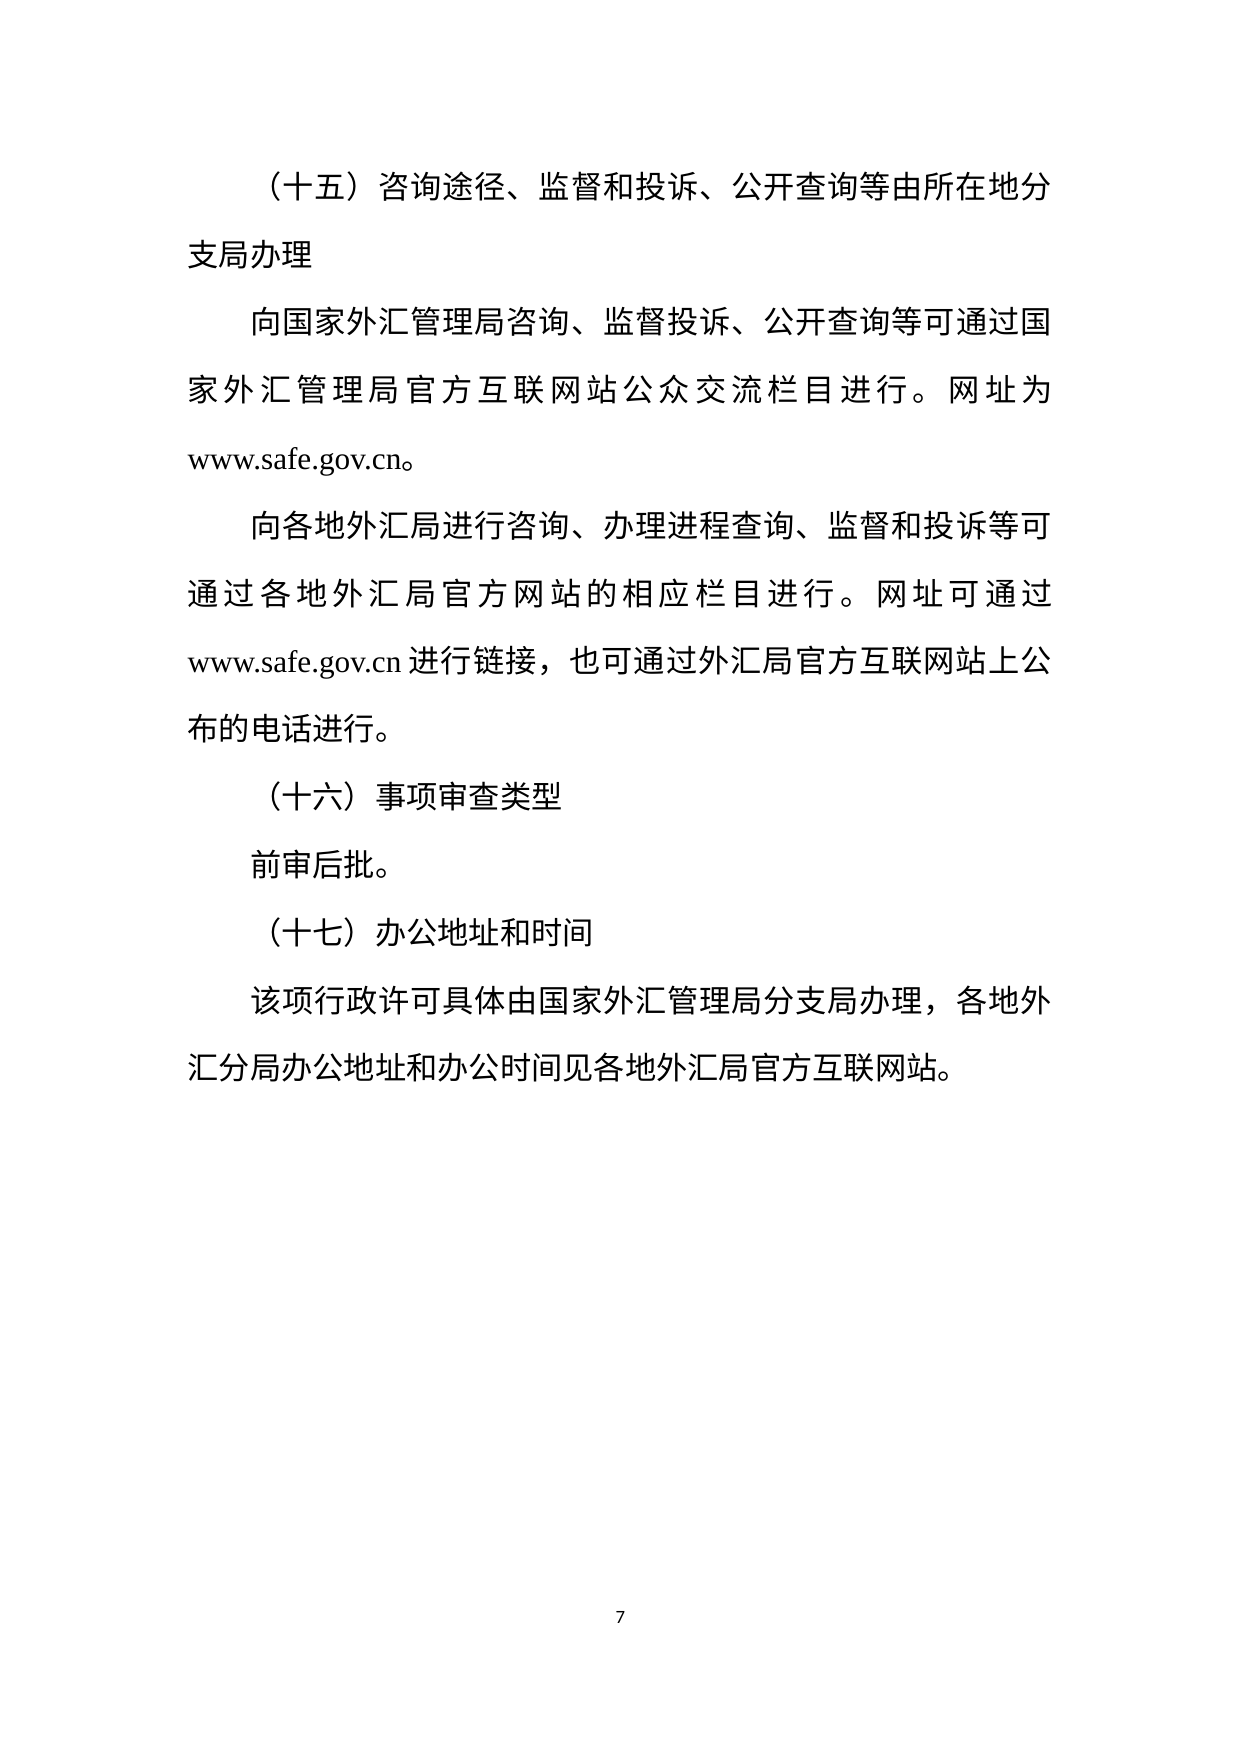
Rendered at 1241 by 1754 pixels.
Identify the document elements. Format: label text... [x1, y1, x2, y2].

text （十七）办公地址和时间 [187, 908, 1053, 953]
text （十六）事项审查类型 [187, 772, 1053, 817]
text 前审后批。 [187, 840, 1053, 885]
text 向国家外汇管理局咨询、监督投诉、公开查询等可通过国家外汇管理局官方互联网站公众交流栏目进行。网址为www.safe.gov.cn。 [187, 298, 1053, 478]
text 向各地外汇局进行咨询、办理进程查询、监督和投诉等可通过各地外汇局官方网站的相应栏目进行。网址可通过www.safe.gov.cn进行链接，也可通过外汇局官方互联网站上公布的电话进行。 [187, 501, 1053, 750]
text 该项行政许可具体由国家外汇管理局分支局办理，各地外汇分局办公地址和办公时间见各地外汇局官方互联网站。 [187, 976, 1053, 1089]
text （十五）咨询途径、监督和投诉、公开查询等由所在地分支局办理 [187, 162, 1053, 275]
